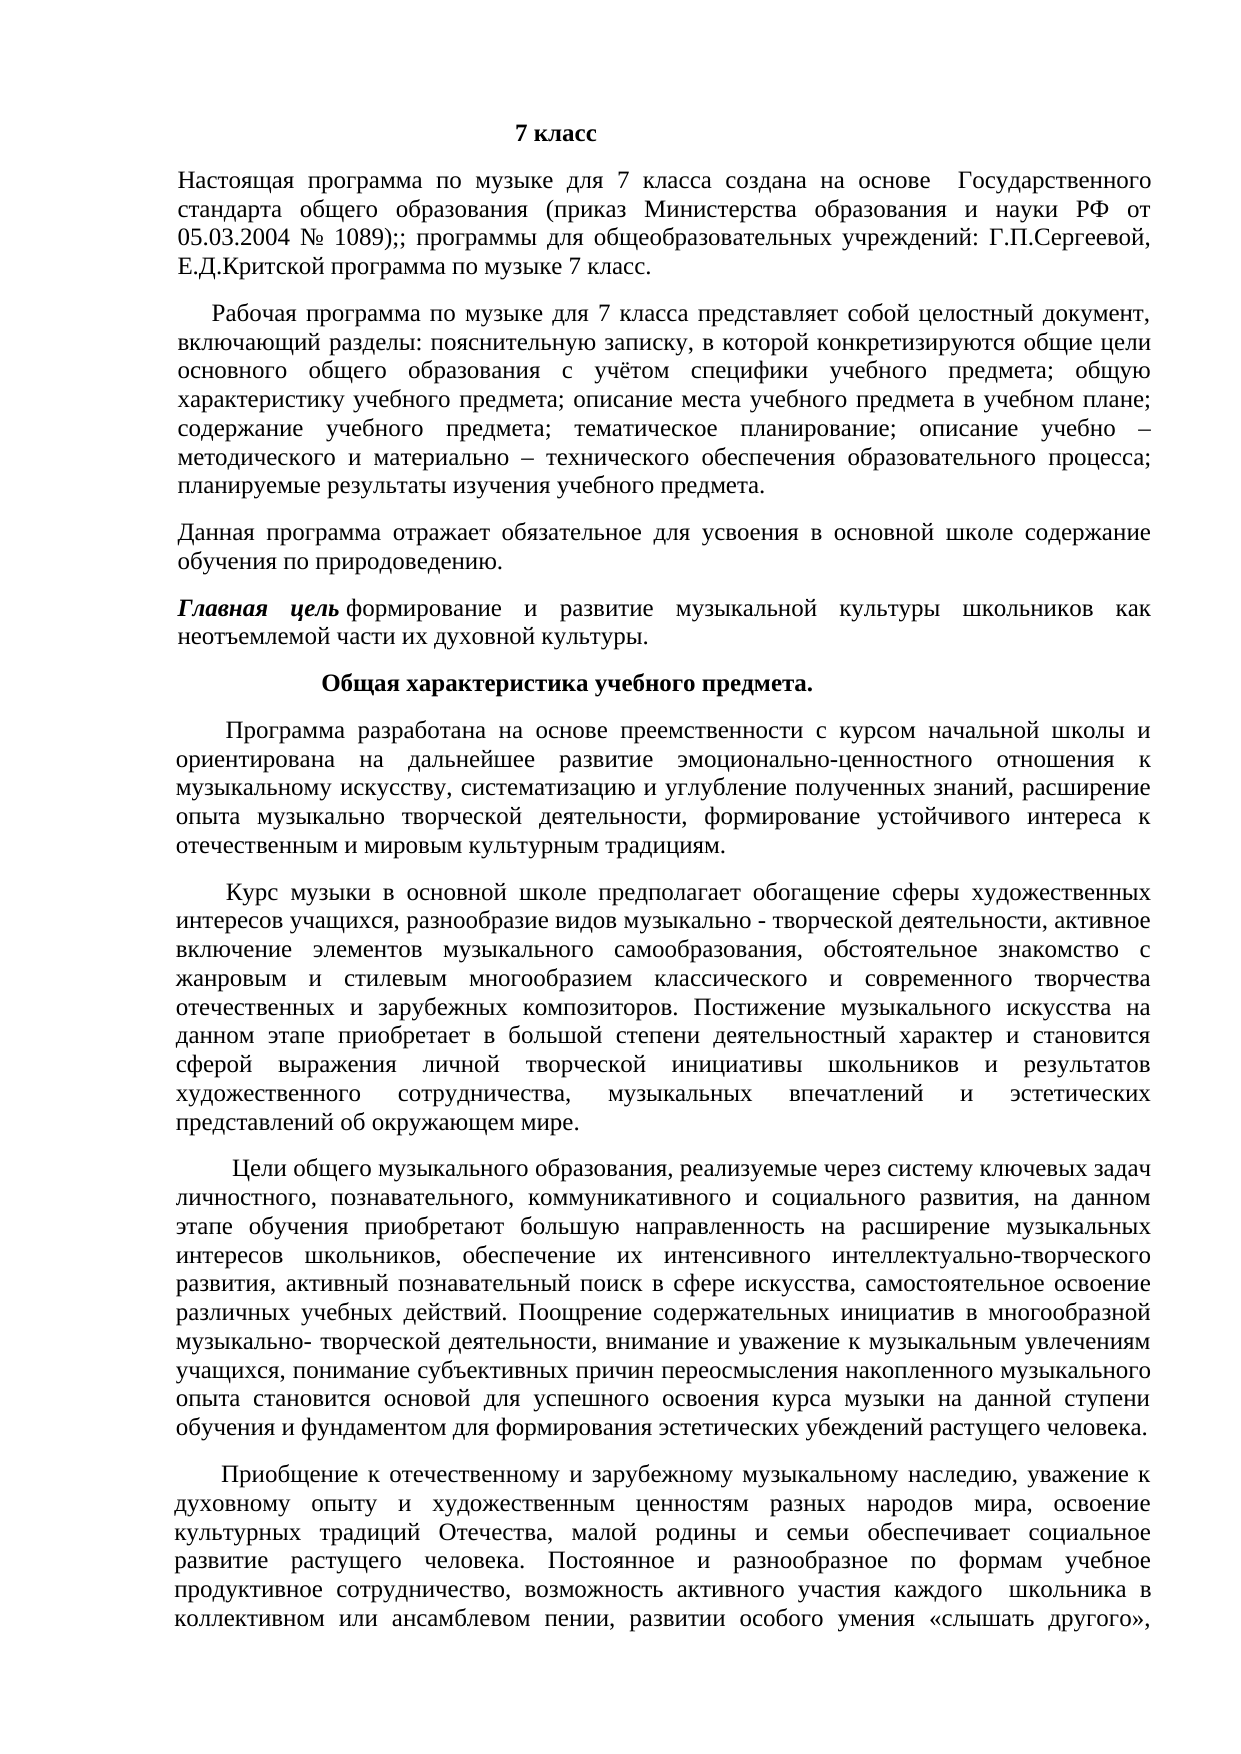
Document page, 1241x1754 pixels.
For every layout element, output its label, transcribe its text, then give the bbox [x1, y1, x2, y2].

text Рабочая программа по музыке для 7 класса представляет собой целостный документ, включающий разделы: пояснительную записку, в которой конкретизируются общие цели основного общего образования с учётом специфики учебного предмета; общую характеристику учебного предмета; описание места учебного предмета в учебном плане; содержание учебного предмета; тематическое планирование; описание учебно – методического и материально – технического обеспечения образовательного процесса; планируемые результаты изучения учебного предмета. [177, 298, 1152, 499]
text Настоящая программа по музыке для 7 класса создана на основе Государственного стандарта общего образования (приказ Министерства образования и науки РФ от 05.03.2004 № 1089);; программы для общеобразовательных учреждений: Г.П.Сергеевой, Е.Д.Критской программа по музыке 7 класс. [177, 165, 1152, 280]
text Данная программа отражает обязательное для усвоения в основной школе содержание обучения по природоведению. [177, 517, 1152, 575]
text Общая характеристика учебного предмета. [177, 668, 1152, 697]
text Курс музыки в основной школе предполагает обогащение сферы художественных интересов учащихся, разнообразие видов музыкально - творческой деятельности, активное включение элементов музыкального самообразования, обстоятельное знакомство с жанровым и стилевым многообразием классического и современного творчества отечественных и зарубежных композиторов. Постижение музыкального искусства на данном этапе приобретает в большой степени деятельностный характер и становится сферой выражения личной творческой инициативы школьников и результатов художественного сотрудничества, музыкальных впечатлений и эстетических представлений об окружающем мире. [176, 877, 1152, 1136]
text Программа разработана на основе преемственности с курсом начальной школы и ориентирована на дальнейшее развитие эмоционально-ценностного отношения к музыкальному искусству, систематизацию и углубление полученных знаний, расширение опыта музыкально творческой деятельности, формирование устойчивого интереса к отечественным и мировым культурным традициям. [176, 715, 1152, 859]
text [174, 1459, 1152, 1632]
text 7 класс [177, 118, 1152, 147]
text Цели общего музыкального образования, реализуемые через систему ключевых задач личностного, познавательного, коммуникативного и социального развития, на данном этапе обучения приобретают большую направленность на расширение музыкальных интересов школьников, обеспечение их интенсивного интеллектуально-творческого развития, активный познавательный поиск в сфере искусства, самостоятельное освоение различных учебных действий. Поощрение содержательных инициатив в многообразной музыкально- творческой деятельности, внимание и уважение к музыкальным увлечениям учащихся, понимание субъективных причин переосмысления накопленного музыкального опыта становится основой для успешного освоения курса музыки на данной ступени обучения и фундаментом для формирования эстетических убеждений растущего человека. [176, 1153, 1152, 1441]
text Главная цель формирование и развитие музыкальной культуры школьников как неотъемлемой части их духовной культуры. [177, 593, 1152, 650]
